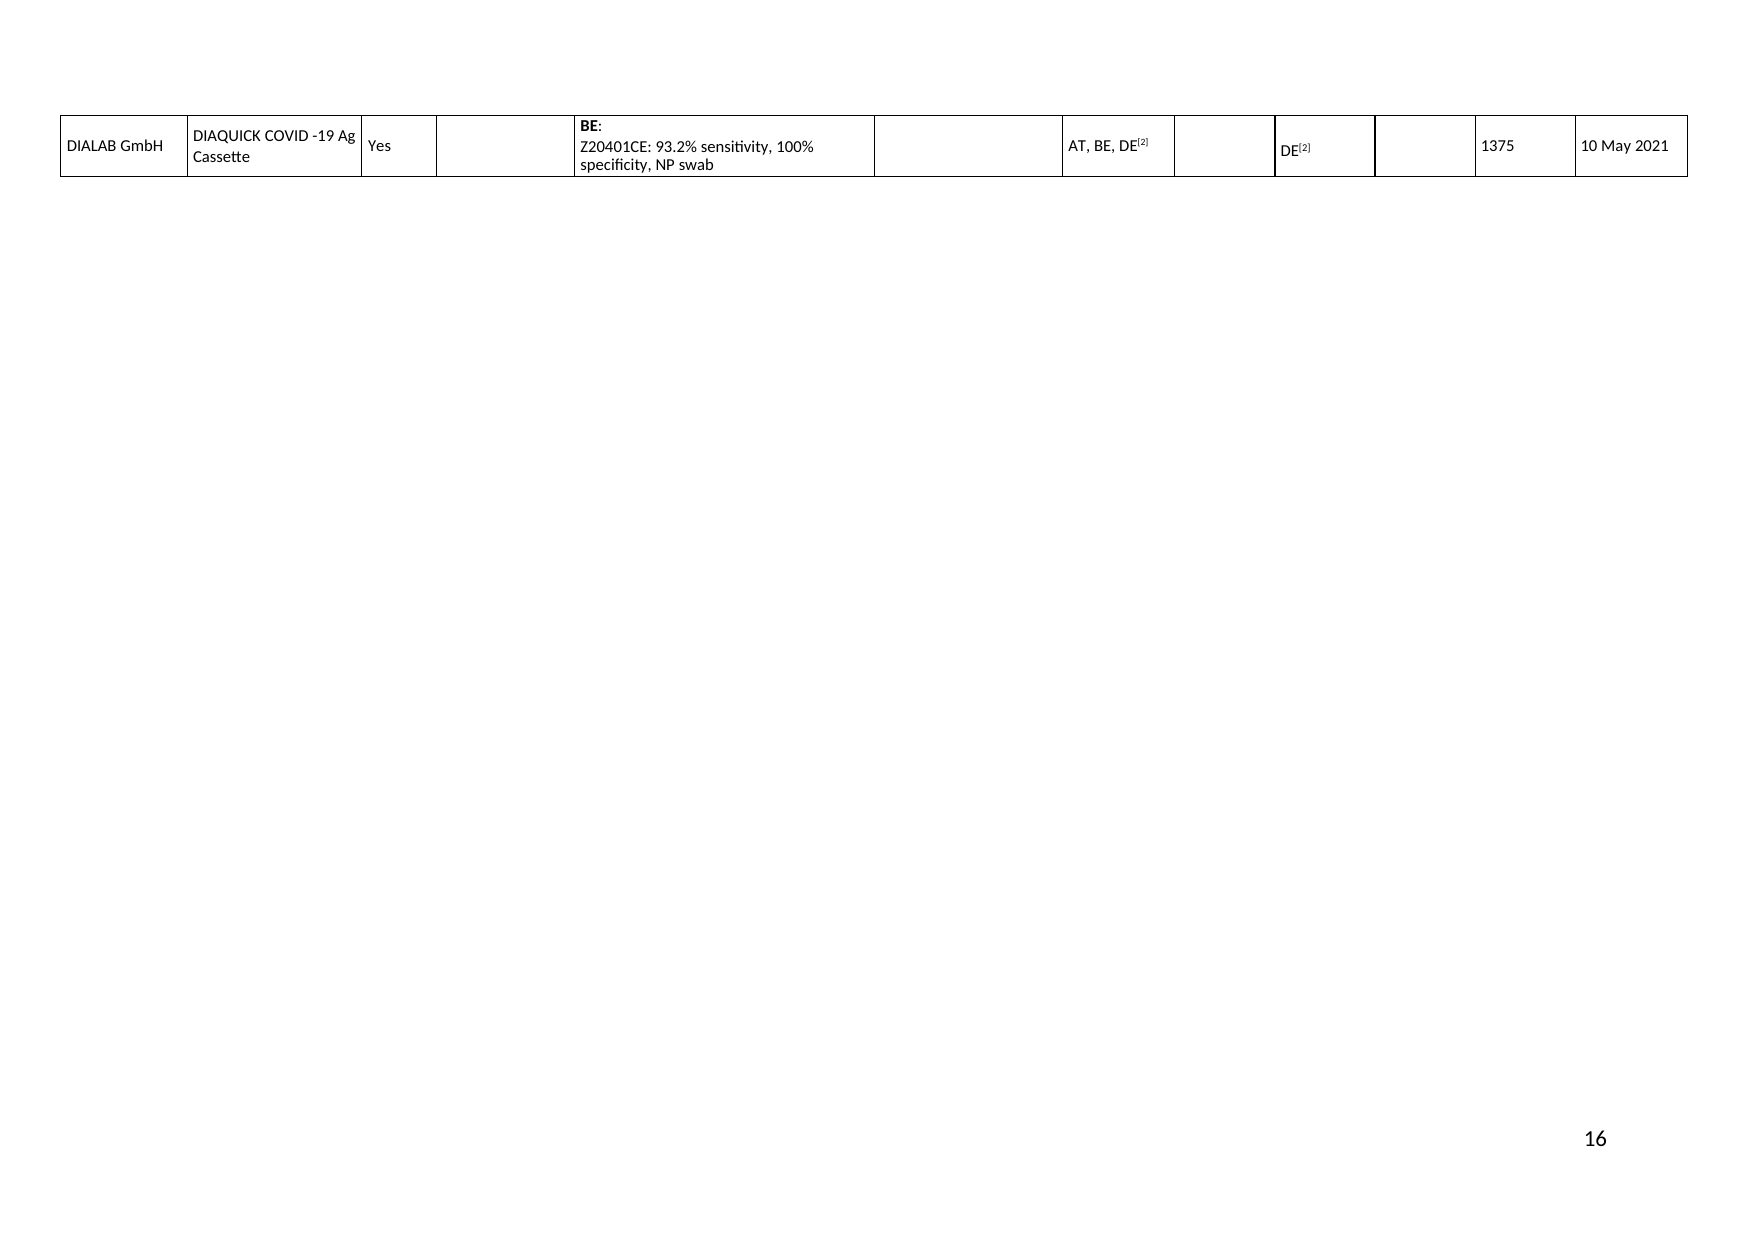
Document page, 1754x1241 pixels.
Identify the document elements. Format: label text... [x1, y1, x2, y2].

table_cell 10 May 2021 [1576, 116, 1687, 176]
table_cell 1375 [1476, 116, 1575, 176]
table_cell DIALAB GmbH [61, 116, 187, 176]
table_cell [1376, 116, 1475, 176]
table_cell [875, 116, 1062, 176]
table_cell Yes [362, 116, 436, 176]
table_cell [437, 116, 574, 176]
table_cell DIAQUICK COVID -19 Ag Cassette [188, 116, 361, 176]
table_cell BE: Z20401CE: 93.2% sensitivity, 100% specificity, NP swab [575, 116, 874, 176]
table_cell DE[2] [1276, 116, 1374, 176]
table_cell [1175, 116, 1274, 176]
table_cell AT, BE, DE[2] [1063, 116, 1174, 176]
